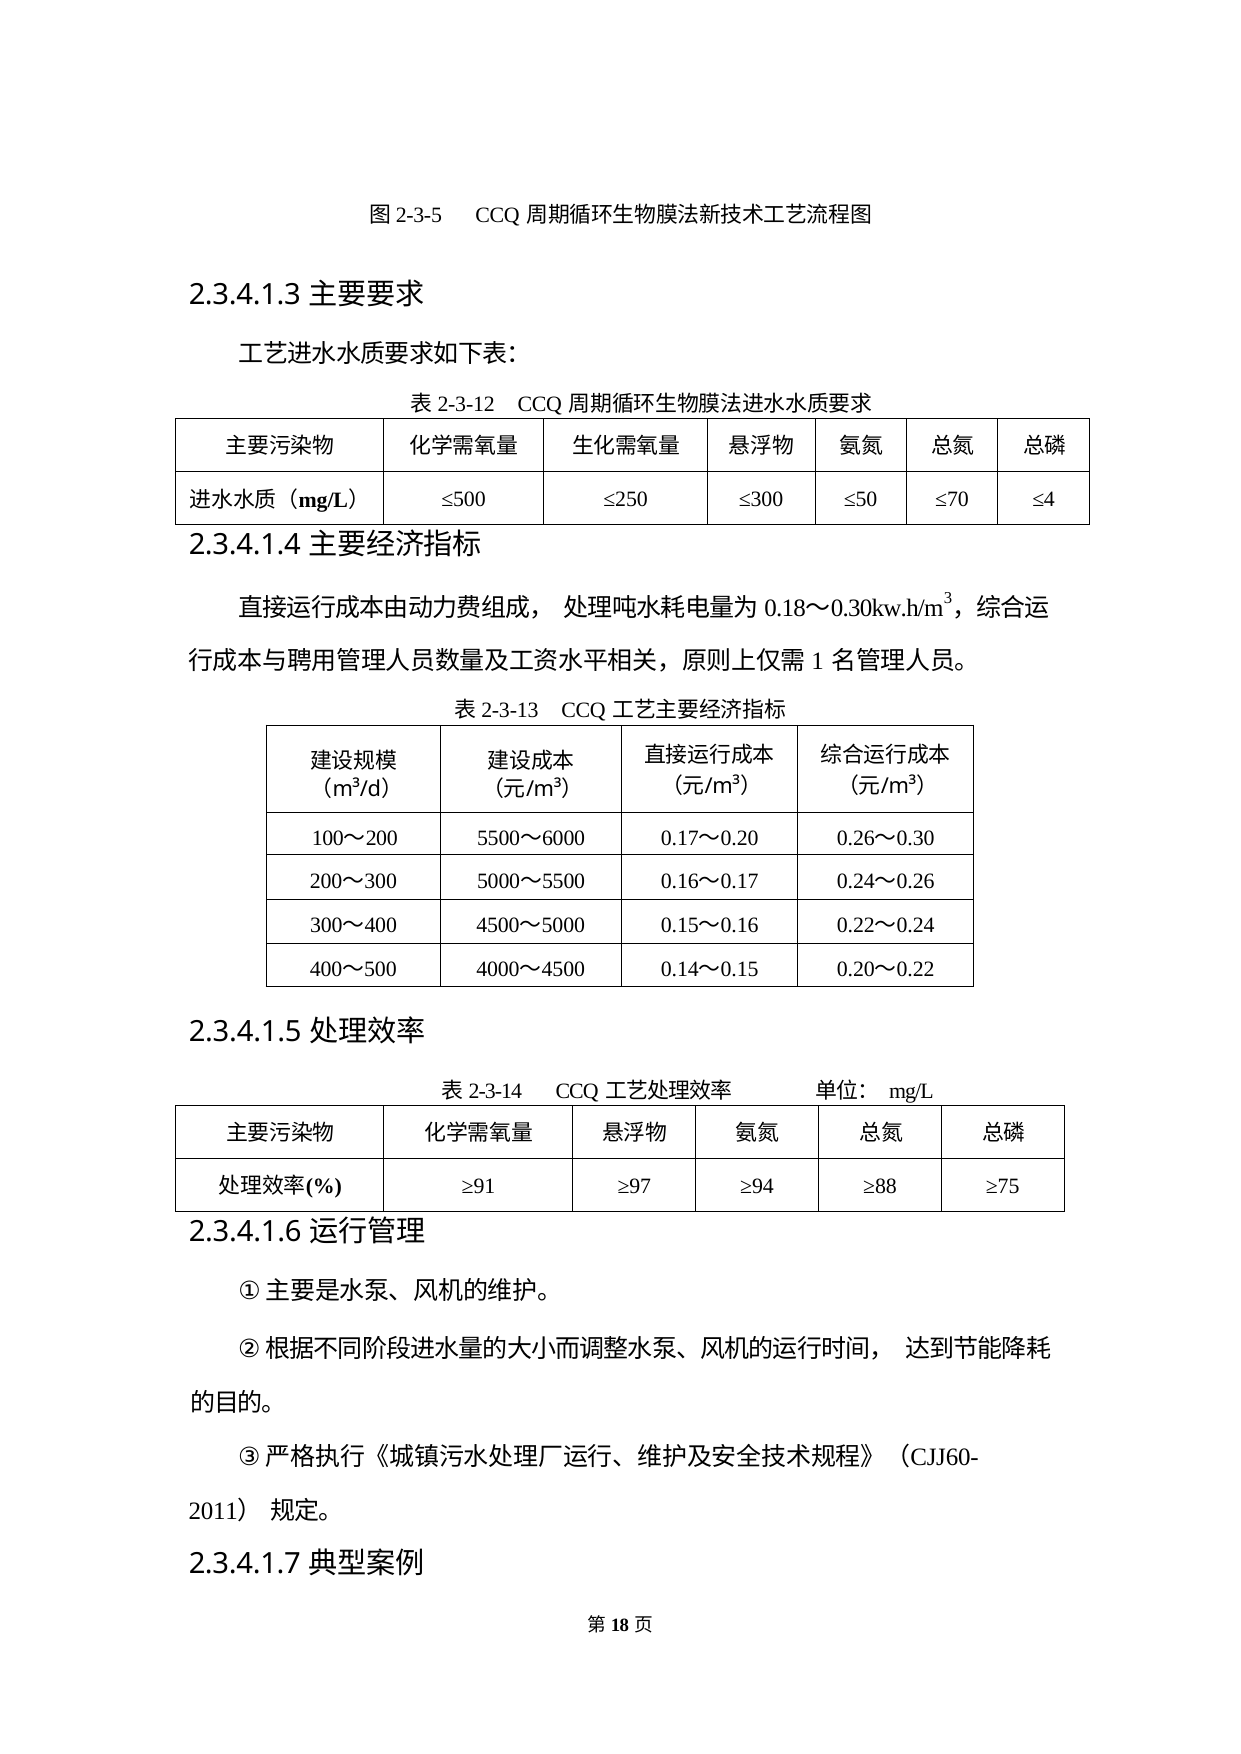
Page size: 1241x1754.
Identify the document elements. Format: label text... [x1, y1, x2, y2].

table_cell 4500～5000 [441, 900, 621, 943]
table_header 主要污染物 [176, 419, 383, 471]
table_header 总磷 [942, 1106, 1064, 1158]
table_cell ≥91 [384, 1159, 572, 1211]
text 2.3.4.1.3 主要要求 [175, 278, 1090, 311]
text 2.3.4.1.4 主要经济指标 [175, 529, 1090, 561]
table_cell ≤70 [907, 472, 997, 524]
text 直接运行成本由动力费组成， 处理吨水耗电量为 0.18～0.30kw.h/m3，综合运 行成本与聘用管理人员数量及工资水平相关，原则上仅需 1 名管理人员。 [188, 587, 1053, 676]
table_cell ≤250 [544, 472, 707, 524]
table_cell ≥94 [696, 1159, 818, 1211]
text 2.3.4.1.7 典型案例 [175, 1545, 1090, 1580]
table_cell 5000～5500 [441, 855, 621, 898]
table_cell 300～400 [267, 900, 440, 943]
table_cell 0.26～0.30 [798, 813, 973, 854]
table_cell 5500～6000 [441, 813, 621, 854]
table_cell 100～200 [267, 813, 440, 854]
table_header 综合运行成本 （元/m³） [798, 726, 973, 812]
table_cell 0.17～0.20 [622, 813, 797, 854]
table_header 建设规模 （m³/d） [267, 726, 440, 812]
text 表 2-3-13 CCQ 工艺主要经济指标 [175, 697, 1090, 722]
table_header 悬浮物 [708, 419, 815, 471]
table_header 总氮 [907, 419, 997, 471]
text 2.3.4.1.5 处理效率 [175, 1016, 1090, 1048]
table_header 化学需氧量 [384, 1106, 572, 1158]
text ②根据不同阶段进水量的大小而调整水泵、风机的运行时间， 达到节能降耗 的目的。 [190, 1329, 1053, 1419]
table_cell ≤50 [816, 472, 906, 524]
text 工艺进水水质要求如下表： [175, 340, 1090, 368]
table_cell 0.15～0.16 [622, 900, 797, 943]
text 表 2-3-12 CCQ 周期循环生物膜法进水水质要求 [175, 391, 1090, 416]
table_header 建设成本 （元/m³） [441, 726, 621, 812]
text 图 2-3-5 CCQ 周期循环生物膜法新技术工艺流程图 [175, 203, 1090, 228]
table_cell 处理效率(%) [176, 1159, 383, 1211]
table_header 总磷 [998, 419, 1089, 471]
table_cell 0.14～0.15 [622, 944, 797, 986]
table_cell 4000～4500 [441, 944, 621, 986]
table_cell ≤500 [384, 472, 543, 524]
table_header 氨氮 [816, 419, 906, 471]
table_cell ≤300 [708, 472, 815, 524]
text ③严格执行《城镇污水处理厂运行、维护及安全技术规程》（CJJ60-2011） 规定。 [188, 1437, 1052, 1527]
table_cell ≥97 [573, 1159, 695, 1211]
text 2.3.4.1.6 运行管理 [175, 1216, 1090, 1248]
table_cell 0.24～0.26 [798, 855, 973, 898]
table_cell 400～500 [267, 944, 440, 986]
table_header 直接运行成本 （元/m³） [622, 726, 797, 812]
table_cell ≥88 [819, 1159, 941, 1211]
table_cell ≥75 [942, 1159, 1064, 1211]
table_header 主要污染物 [176, 1106, 383, 1158]
table_cell 0.22～0.24 [798, 900, 973, 943]
table_header 化学需氧量 [384, 419, 543, 471]
table_cell 0.20～0.22 [798, 944, 973, 986]
table_header 氨氮 [696, 1106, 818, 1158]
table_header 生化需氧量 [544, 419, 707, 471]
table_cell 200～300 [267, 855, 440, 898]
text 表 2-3-14 CCQ 工艺处理效率 单位： mg/L [175, 1073, 1090, 1105]
table_cell 进水水质（mg/L） [176, 472, 383, 524]
text ①主要是水泵、风机的维护。 [175, 1278, 1090, 1305]
table_cell ≤4 [998, 472, 1089, 524]
table_header 总氮 [819, 1106, 941, 1158]
table_cell 0.16～0.17 [622, 855, 797, 898]
table_header 悬浮物 [573, 1106, 695, 1158]
